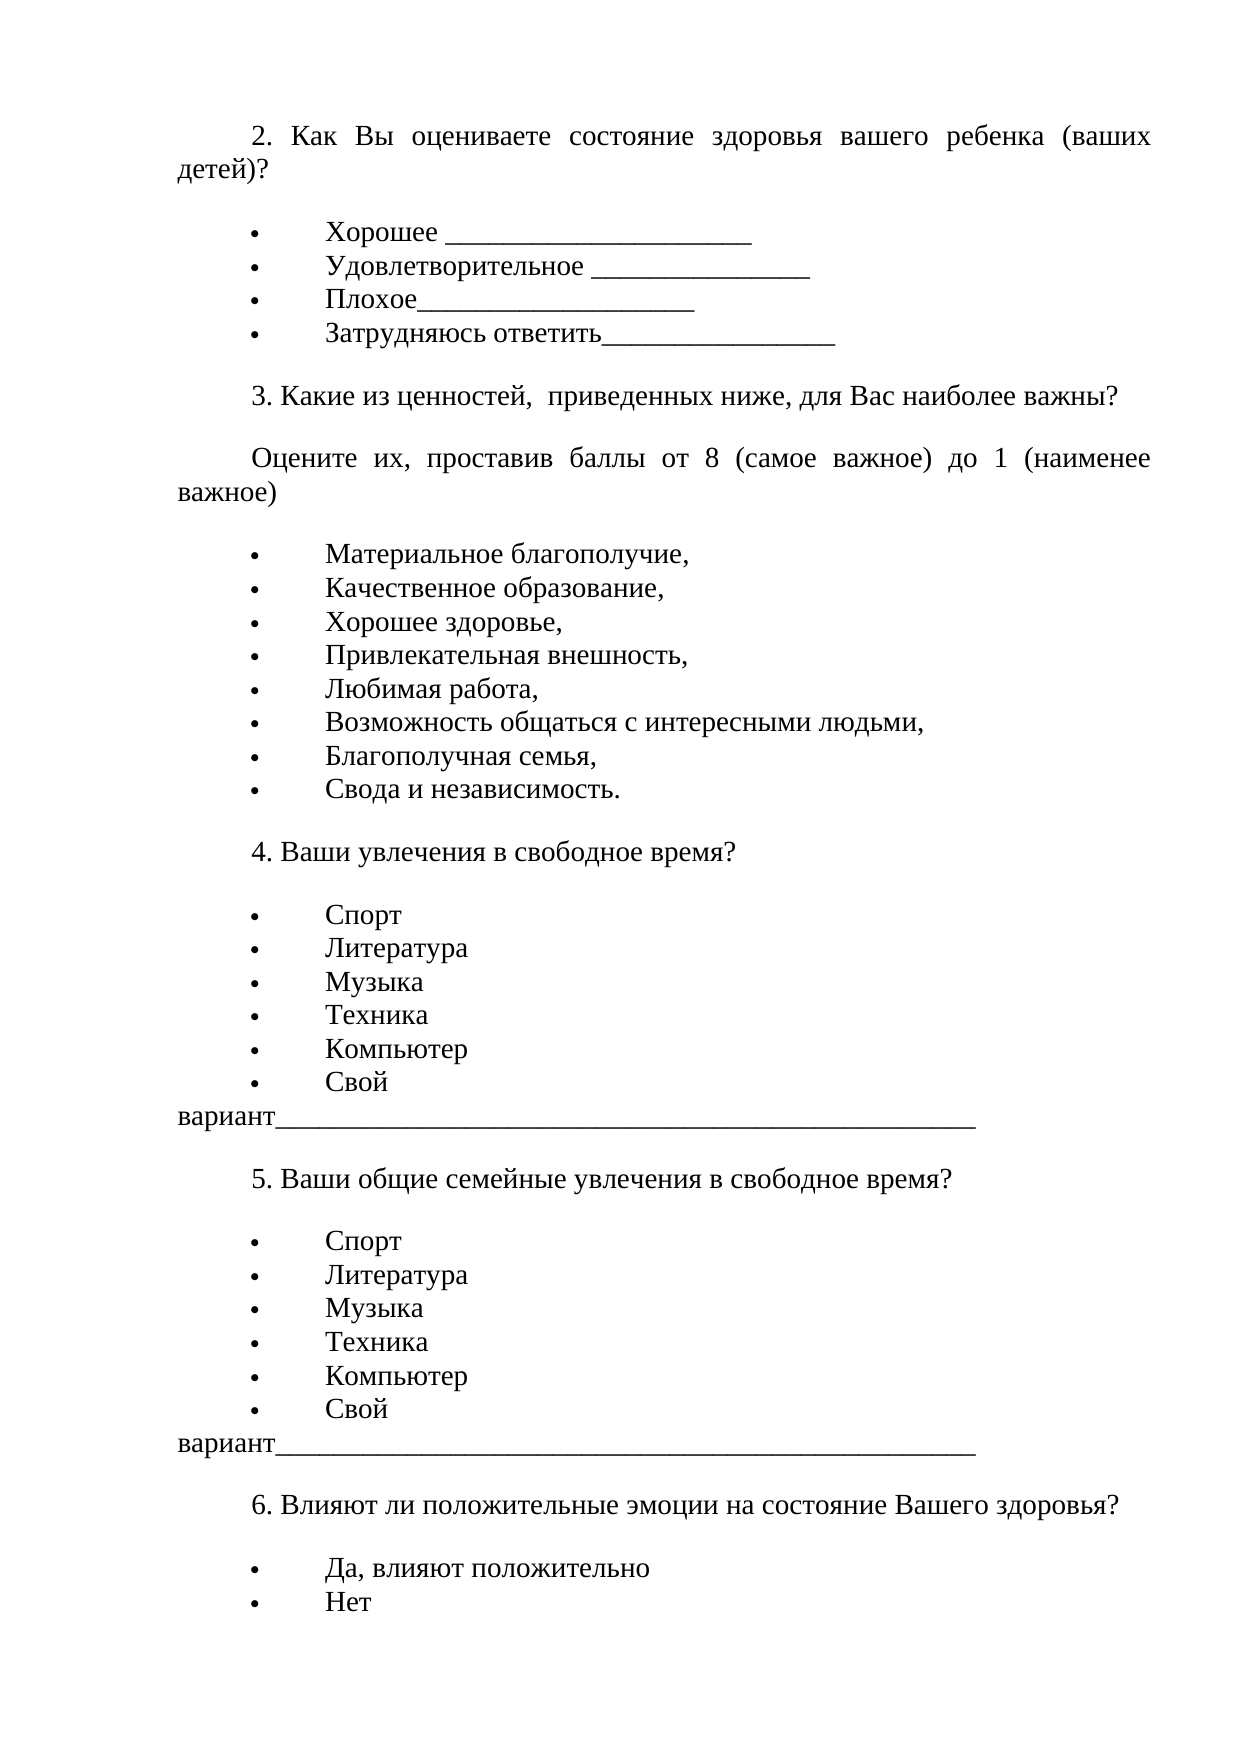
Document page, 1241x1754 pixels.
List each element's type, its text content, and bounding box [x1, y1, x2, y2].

list Привлекательная внешность, [177, 637, 1152, 671]
list Материальное благополучие, [177, 537, 1152, 570]
list Компьютер [177, 1358, 1152, 1391]
list Свода и независимость. [177, 771, 1152, 805]
text 4. Ваши увлечения в свободное время? [177, 834, 1152, 868]
list Спорт [177, 897, 1152, 930]
list Хорошее здоровье, [177, 604, 1152, 637]
text 5. Ваши общие семейные увлечения в свободное время? [177, 1161, 1152, 1194]
list Литература [177, 1257, 1152, 1291]
list Музыка [177, 1291, 1152, 1324]
list Компьютер [177, 1031, 1152, 1064]
list Нет [177, 1584, 1152, 1617]
list Качественное образование, [177, 570, 1152, 604]
list Свой вариант________________________________________________ [177, 1391, 1152, 1458]
list Затрудняюсь ответить________________ [177, 315, 1152, 348]
list Свой вариант________________________________________________ [177, 1064, 1152, 1132]
list Техника [177, 997, 1152, 1031]
list Плохое___________________ [177, 281, 1152, 315]
list Хорошее _____________________ [177, 214, 1152, 248]
list Техника [177, 1324, 1152, 1358]
list Удовлетворительное _______________ [177, 248, 1152, 281]
text Оцените их, проставив баллы от 8 (самое важное) до 1 (наименее важное) [177, 440, 1152, 507]
text 2. Как Вы оцениваете состояние здоровья вашего ребенка (ваших детей)? [177, 118, 1152, 185]
list Спорт [177, 1223, 1152, 1257]
list Возможность общаться с интересными людьми, [177, 704, 1152, 738]
text 6. Влияют ли положительные эмоции на состояние Вашего здоровья? [177, 1487, 1152, 1521]
list Благополучная семья, [177, 738, 1152, 771]
list Литература [177, 930, 1152, 964]
list Да, влияют положительно [177, 1550, 1152, 1584]
text 3. Какие из ценностей, приведенных ниже, для Вас наиболее важны? [177, 378, 1152, 411]
list Любимая работа, [177, 671, 1152, 704]
list Музыка [177, 964, 1152, 997]
